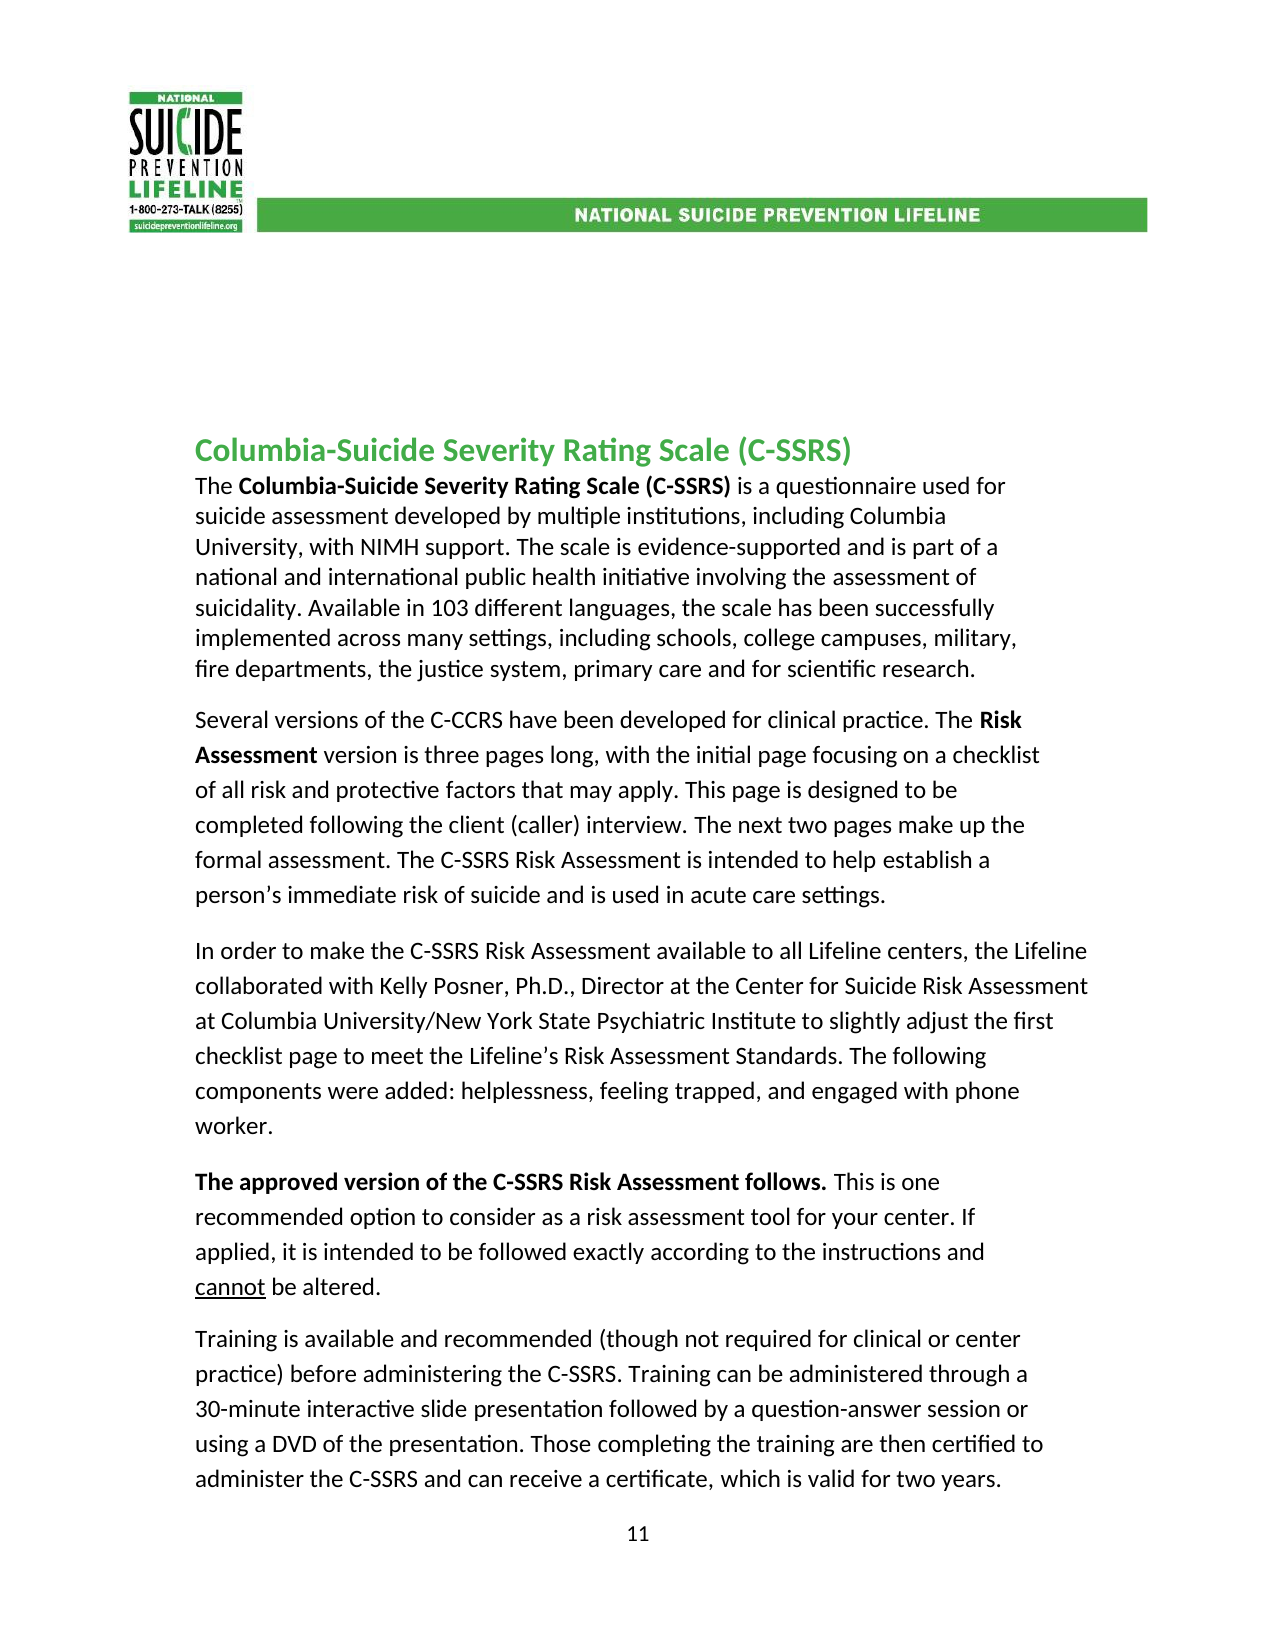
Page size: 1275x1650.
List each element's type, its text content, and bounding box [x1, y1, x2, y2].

text In order to make the C-SSRS Risk Assessment available to all Lifeline centers, the Lifeline collaborated with Kelly Posner, Ph.D., Director at the Center for Suicide Risk Assessment at Columbia University/New York State Psychiatric Institute to slightly adjust the first checklist page to meet the Lifeline’s Risk Assessment Standards. The following components were added: helplessness, feeling trapped, and engaged with phone worker. [195, 935, 1090, 1141]
picture [127, 85, 1148, 233]
text Columbia-Suicide Severity Rating Scale (C-SSRS) [195, 429, 1200, 470]
text Training is available and recommended (though not required for clinical or center practice) before administering the C-SSRS. Training can be administered through a 30-minute interactive slide presentation followed by a question-answer session or using a DVD of the presentation. Those completing the training are then certified to administer the C-SSRS and can receive a certificate, which is valid for two years. [195, 1323, 1055, 1493]
text The Columbia-Suicide Severity Rating Scale (C-SSRS) is a questionnaire used for suicide assessment developed by multiple institutions, including Columbia University, with NIMH support. The scale is evidence-supported and is part of a national and international public health initiative involving the assessment of suicidality. Available in 103 different languages, the scale has been successfully implemented across many settings, including schools, college campuses, military, fire departments, the justice system, primary care and for scientific research. [195, 470, 1055, 684]
text Several versions of the C-CCRS have been developed for clinical practice. The Risk Assessment version is three pages long, with the initial page focusing on a checklist of all risk and protective factors that may apply. This page is designed to be completed following the client (caller) interview. The next two pages make up the formal assessment. The C-SSRS Risk Assessment is intended to help establish a person’s immediate risk of suicide and is used in acute care settings. [195, 704, 1066, 910]
text The approved version of the C-SSRS Risk Assessment follows. This is one recommended option to consider as a risk assessment tool for your center. If applied, it is intended to be followed exactly according to the instructions and cannot be altered. [195, 1166, 1046, 1302]
